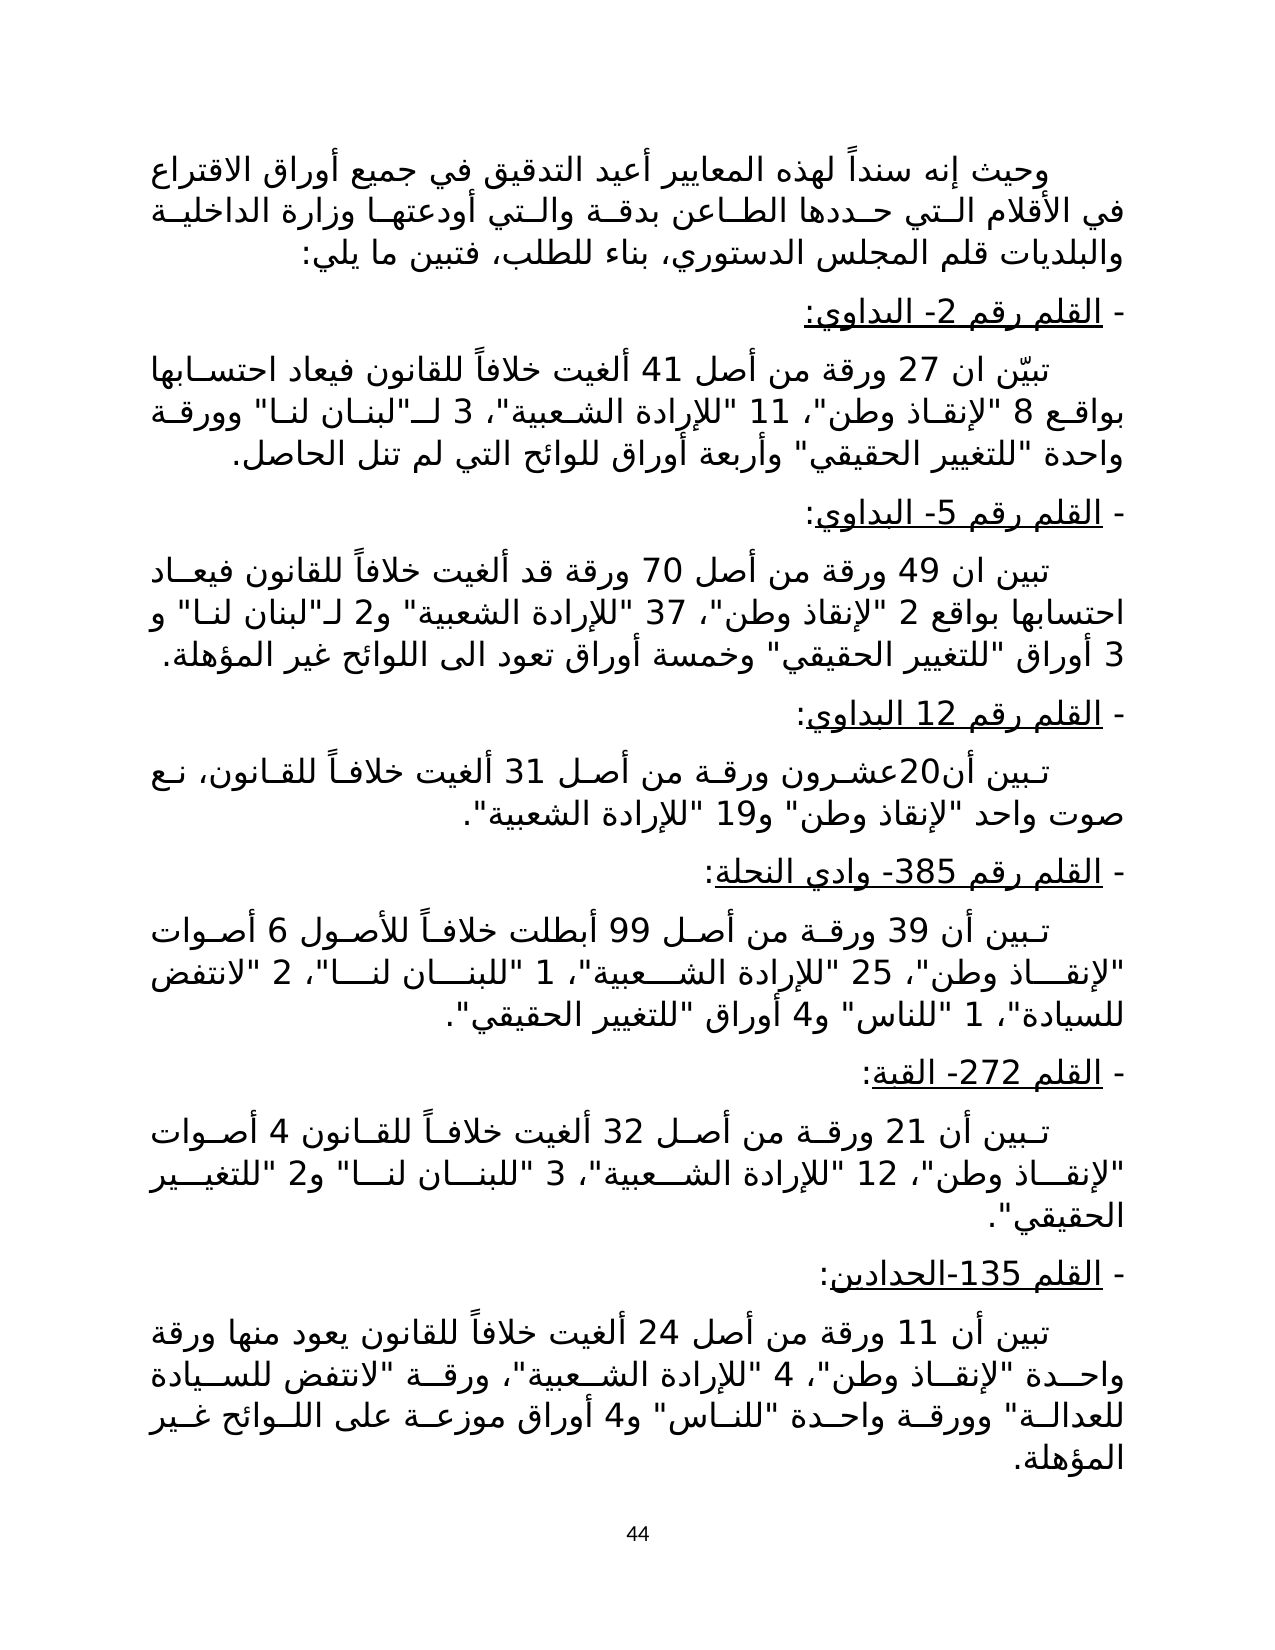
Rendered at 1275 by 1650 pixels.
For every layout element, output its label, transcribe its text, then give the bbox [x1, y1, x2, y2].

text - القلم رقم 5- البداوي: [150, 493, 1125, 532]
text - القلم رقم 12 البداوي: [150, 694, 1125, 733]
text - القلم رقم 2- البداوي: [150, 292, 1125, 331]
text تبين ان 49 ورقة من أصل 70 ورقة قد ألغيت خلافاً للقانون فيعاد احتسابها بواقع 2 "لإنقاذ وطن"، 37 "للإرادة الشعبية" و2 لـ"لبنان لنا" و3 أوراق "للتغيير الحقيقي" وخمسة أوراق تعود الى اللوائح غير المؤهلة. [150, 552, 1125, 674]
text تبين أن 39 ورقة من أصل 99 أبطلت خلافاً للأصول 6 أصوات "لإنقاذ وطن"، 25 "للإرادة الشعبية"، 1 "للبنان لنا"، 2 "لانتفض للسيادة"، 1 "للناس" و4 أوراق "للتغيير الحقيقي". [150, 911, 1125, 1034]
text تبين أن20عشرون ورقة من أصل 31 ألغيت خلافاً للقانون، نع صوت واحد "لإنقاذ وطن" و19 "للإرادة الشعبية". [150, 752, 1125, 833]
text تبين أن 11 ورقة من أصل 24 ألغيت خلافاً للقانون يعود منها ورقة واحدة "لإنقاذ وطن"، 4 "للإرادة الشعبية"، ورقة "لانتفض للسيادة للعدالة" وورقة واحدة "للناس" و4 أوراق موزعة على اللوائح غير المؤهلة. [150, 1313, 1125, 1478]
text وحيث إنه سنداً لهذه المعايير أعيد التدقيق في جميع أوراق الاقتراع في الأقلام التي حددها الطاعن بدقة والتي أودعتها وزارة الداخلية والبلديات قلم المجلس الدستوري، بناء للطلب، فتبين ما يلي: [150, 150, 1125, 273]
text - القلم 135-الحدادين: [150, 1254, 1125, 1293]
text - القلم رقم 385- وادي النحلة: [150, 853, 1125, 892]
text تبيّن ان 27 ورقة من أصل 41 ألغيت خلافاً للقانون فيعاد احتسابها بواقع 8 "لإنقاذ وطن"، 11 "للإرادة الشعبية"، 3 لـ"لبنان لنا" وورقة واحدة "للتغيير الحقيقي" وأربعة أوراق للوائح التي لم تنل الحاصل. [150, 351, 1125, 473]
text - القلم 272- القبة: [150, 1054, 1125, 1093]
text تبين أن 21 ورقة من أصل 32 ألغيت خلافاً للقانون 4 أصوات "لإنقاذ وطن"، 12 "للإرادة الشعبية"، 3 "للبنان لنا" و2 "للتغيير الحقيقي". [150, 1112, 1125, 1235]
